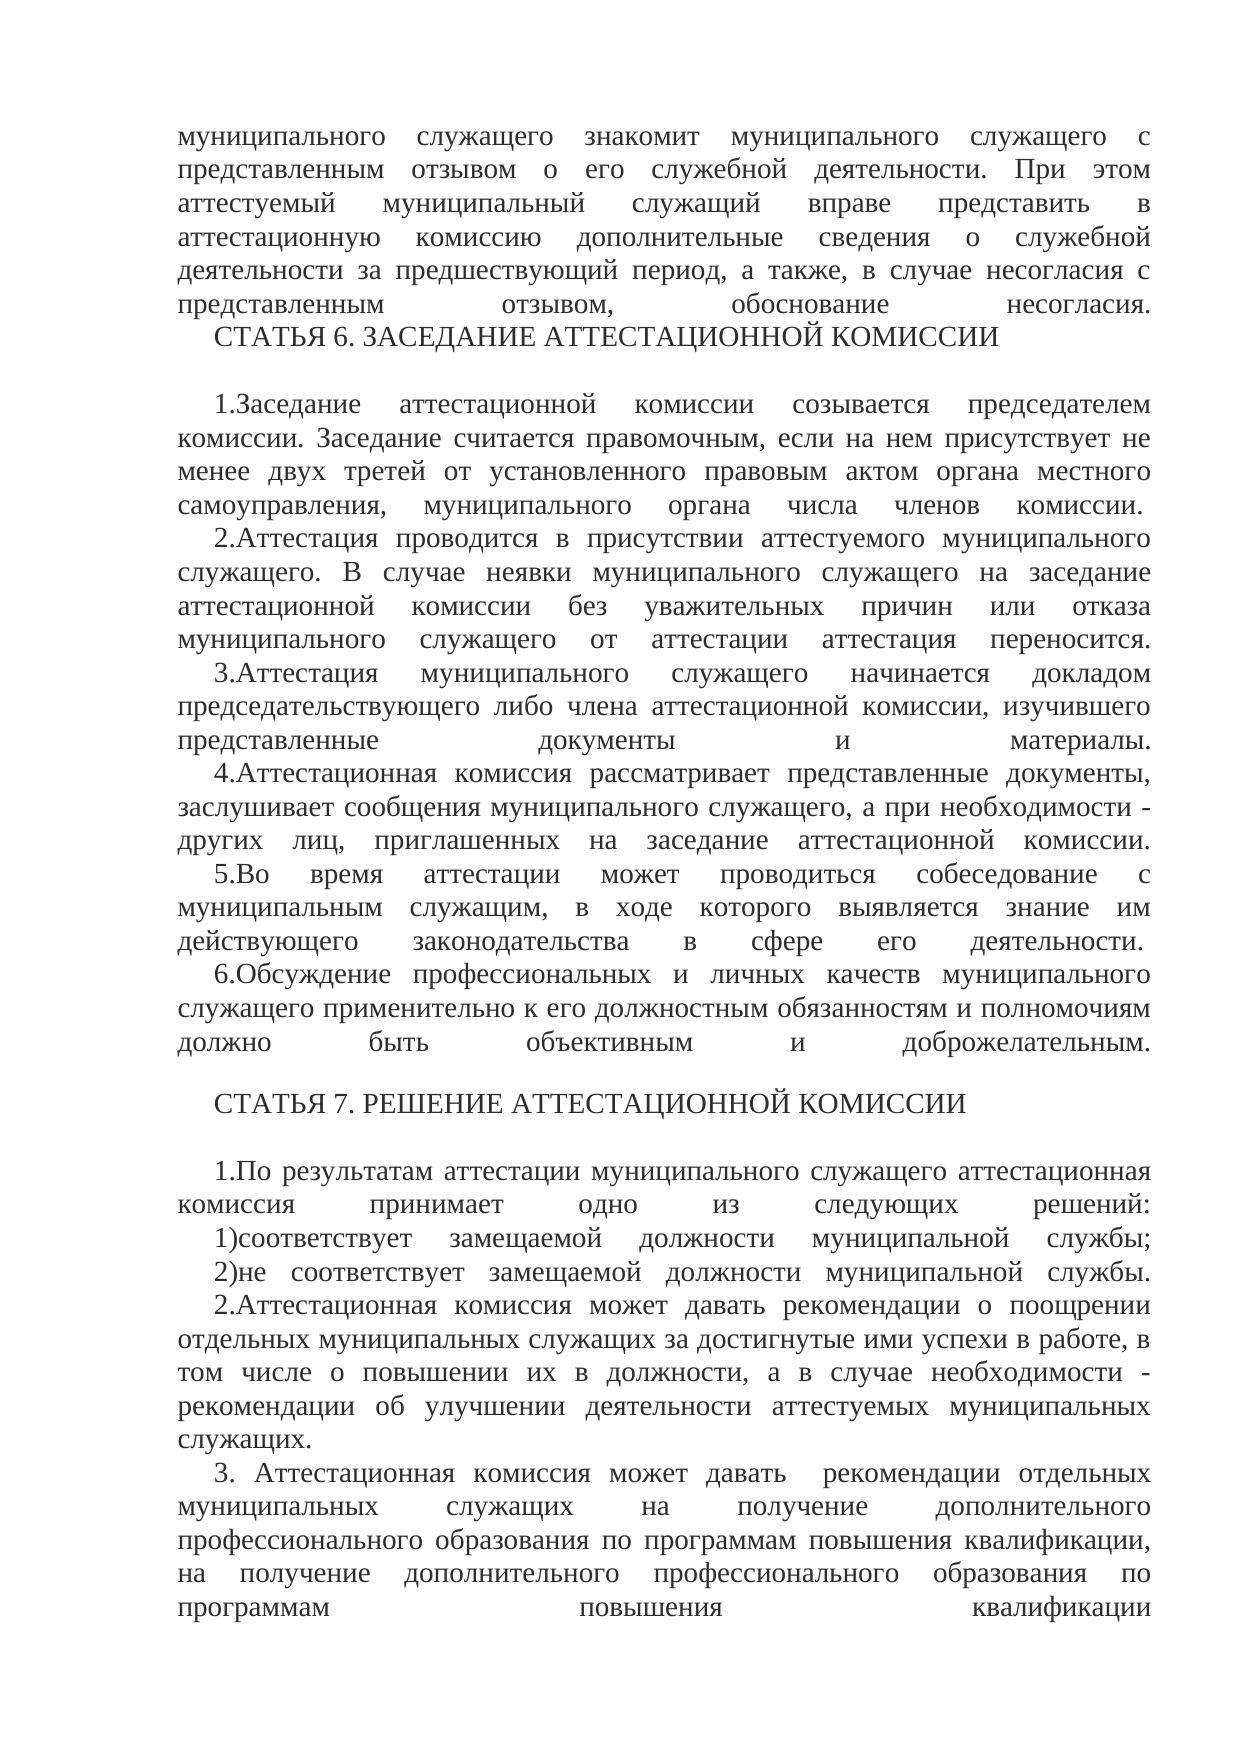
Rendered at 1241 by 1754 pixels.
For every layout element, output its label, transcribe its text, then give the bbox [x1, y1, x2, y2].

text 1.Заседание аттестационной комиссии созывается председателем комиссии. Заседание считается правомочным, если на нем присутствует не менее двух третей от установленного правовым актом органа местного самоуправления, муниципального органа числа членов комиссии. 2.Аттестация проводится в присутствии аттестуемого муниципального служащего. В случае неявки муниципального служащего на заседание аттестационной комиссии без уважительных причин или отказа муниципального служащего от аттестации аттестация переносится. 3.Аттестация муниципального служащего начинается докладом председательствующего либо члена аттестационной комиссии, изучившего представленные документы и материалы. 4.Аттестационная комиссия рассматривает представленные документы, заслушивает сообщения муниципального служащего, а при необходимости -других лиц, приглашенных на заседание аттестационной комиссии. 5.Во время аттестации может проводиться собеседование с муниципальным служащим, в ходе которого выявляется знание им действующего законодательства в сфере его деятельности. 6.Обсуждение профессиональных и личных качеств муниципального служащего применительно к его должностным обязанностям и полномочиям должно быть объективным и доброжелательным. [177, 353, 1152, 1086]
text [177, 118, 1152, 353]
text СТАТЬЯ 7. РЕШЕНИЕ АТТЕСТАЦИОННОЙ КОМИССИИ [177, 1086, 1152, 1119]
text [177, 1119, 1152, 1623]
